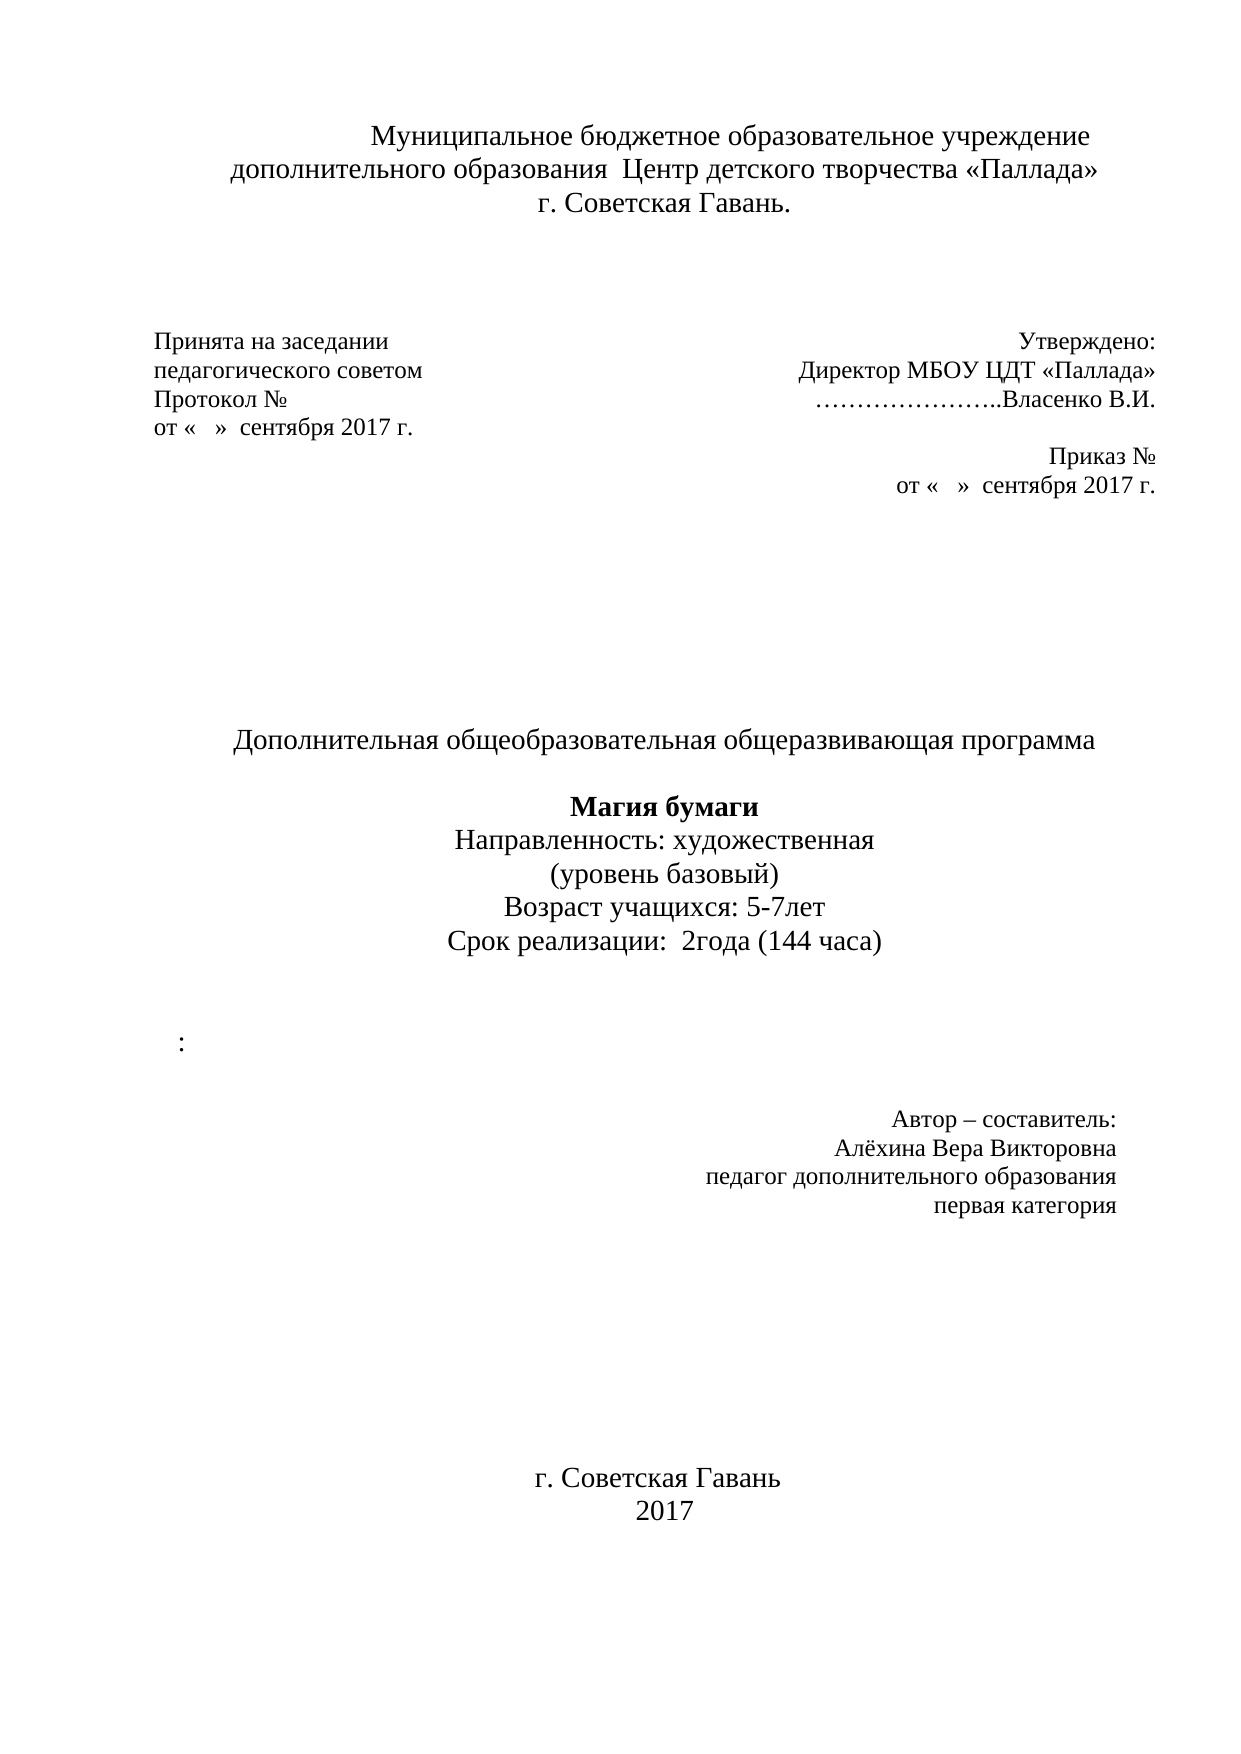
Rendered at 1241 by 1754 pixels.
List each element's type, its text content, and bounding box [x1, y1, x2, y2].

text Направленность: художественная [177, 822, 1152, 856]
text Магия бумаги [177, 789, 1152, 822]
text Дополнительная общеобразовательная общеразвивающая программа [177, 722, 1152, 755]
text дополнительного образования Центр детского творчества «Паллада» [177, 152, 1152, 185]
text Срок реализации: 2года (144 часа) [177, 923, 1152, 957]
text г. Советская Гавань. [177, 185, 1152, 219]
text Возраст учащихся: 5-7лет [177, 889, 1152, 923]
text (уровень базовый) [177, 856, 1152, 889]
text : [177, 1024, 1152, 1057]
text 2017 [177, 1493, 1152, 1527]
text г. Советская Гавань [177, 1460, 1152, 1493]
text Муниципальное бюджетное образовательное учреждение [177, 118, 1152, 152]
